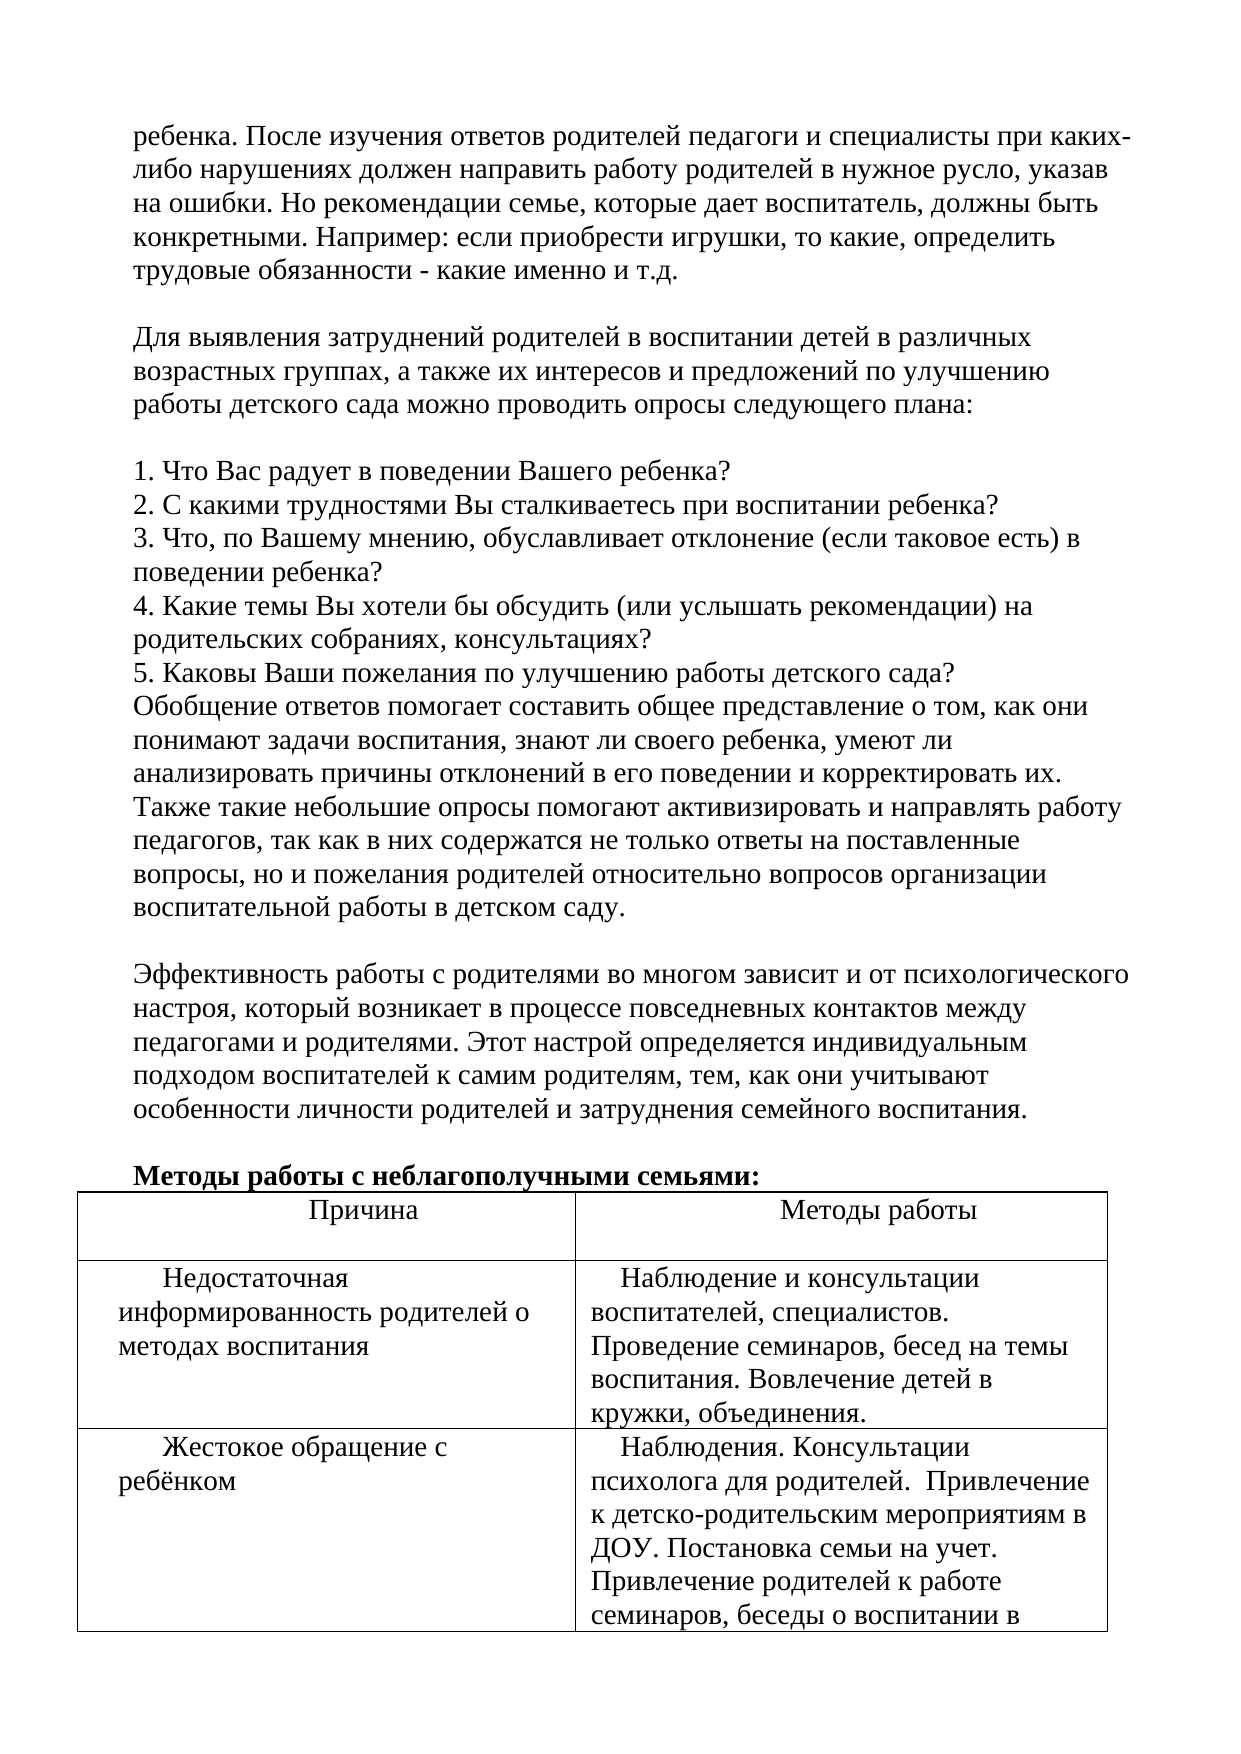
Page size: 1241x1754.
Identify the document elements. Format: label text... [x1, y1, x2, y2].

text Для выявления затруднений родителей в воспитании детей в различных возрастных группах, а также их интересов и предложений по улучшению работы детского сада можно проводить опросы следующего плана: 1. Что Вас радует в поведении Вашего ребенка? 2. С какими трудностями Вы сталкиваетесь при воспитании ребенка? 3. Что, по Вашему мнению, обуславливает отклонение (если таковое есть) в поведении ребенка? 4. Какие темы Вы хотели бы обсудить (или услышать рекомендации) на родительских собраниях, консультациях? 5. Каковы Ваши пожелания по улучшению работы детского сада? Обобщение ответов помогает составить общее представление о том, как они понимают задачи воспитания, знают ли своего ребенка, умеют ли анализировать причины отклонений в его поведении и корректировать их. Также такие небольшие опросы помогают активизировать и направлять работу педагогов, так как в них содержатся не только ответы на поставленные вопросы, но и пожелания родителей относительно вопросов организации воспитательной работы в детском саду. Эффективность работы с родителями во многом зависит и от психологического настроя, который возникает в процессе повседневных контактов между педагогами и родителями. Этот настрой определяется индивидуальным подходом воспитателей к самим родителям, тем, как они учитывают особенности личности родителей и затруднения семейного воспитания. Методы работы с неблагополучными семьями: [133, 286, 1137, 1191]
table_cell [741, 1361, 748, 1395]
table_cell Недостаточная информированность родителей о методах воспитания [78, 1261, 575, 1428]
table_header Методы работы [576, 1193, 1107, 1259]
table_cell Наблюдение и консультации воспитателей, специалистов. Проведение семинаров, бесед на темы воспитания. Вовлечение детей в кружки, объединения. [867, 1261, 1107, 1428]
table_header Причина [78, 1193, 575, 1259]
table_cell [78, 1429, 575, 1631]
